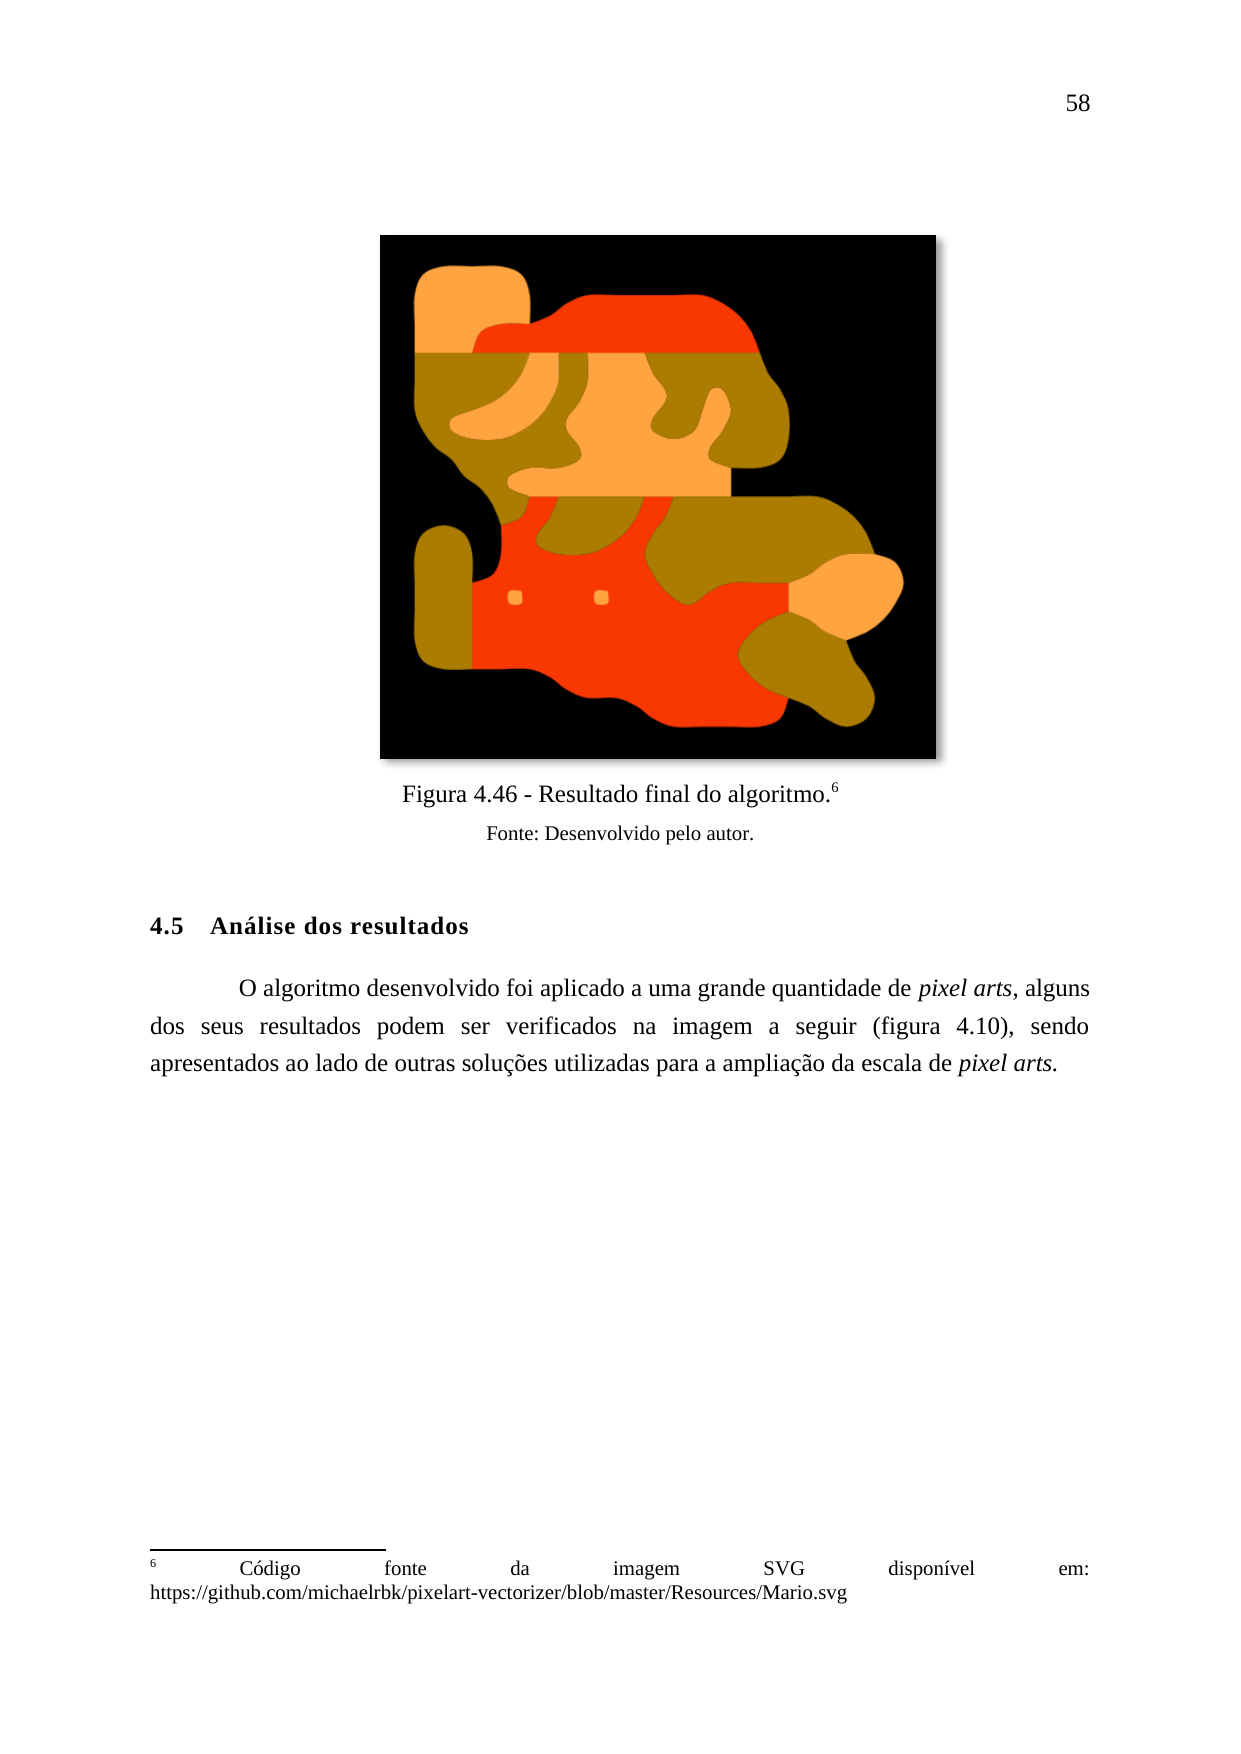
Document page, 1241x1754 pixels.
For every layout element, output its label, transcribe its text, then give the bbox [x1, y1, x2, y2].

subtitle Análise dos resultados [150, 911, 1090, 939]
picture [386, 242, 930, 753]
text Fonte: Desenvolvido pelo autor. [150, 821, 1090, 844]
text O algoritmo desenvolvido foi aplicado a uma grande quantidade de pixel arts, alguns dos seus resultados podem ser verificados na imagem a seguir (figura 4.10), sendo apresentados ao lado de outras soluções utilizadas para a ampliação da escala de pixel arts. [150, 964, 1090, 1077]
